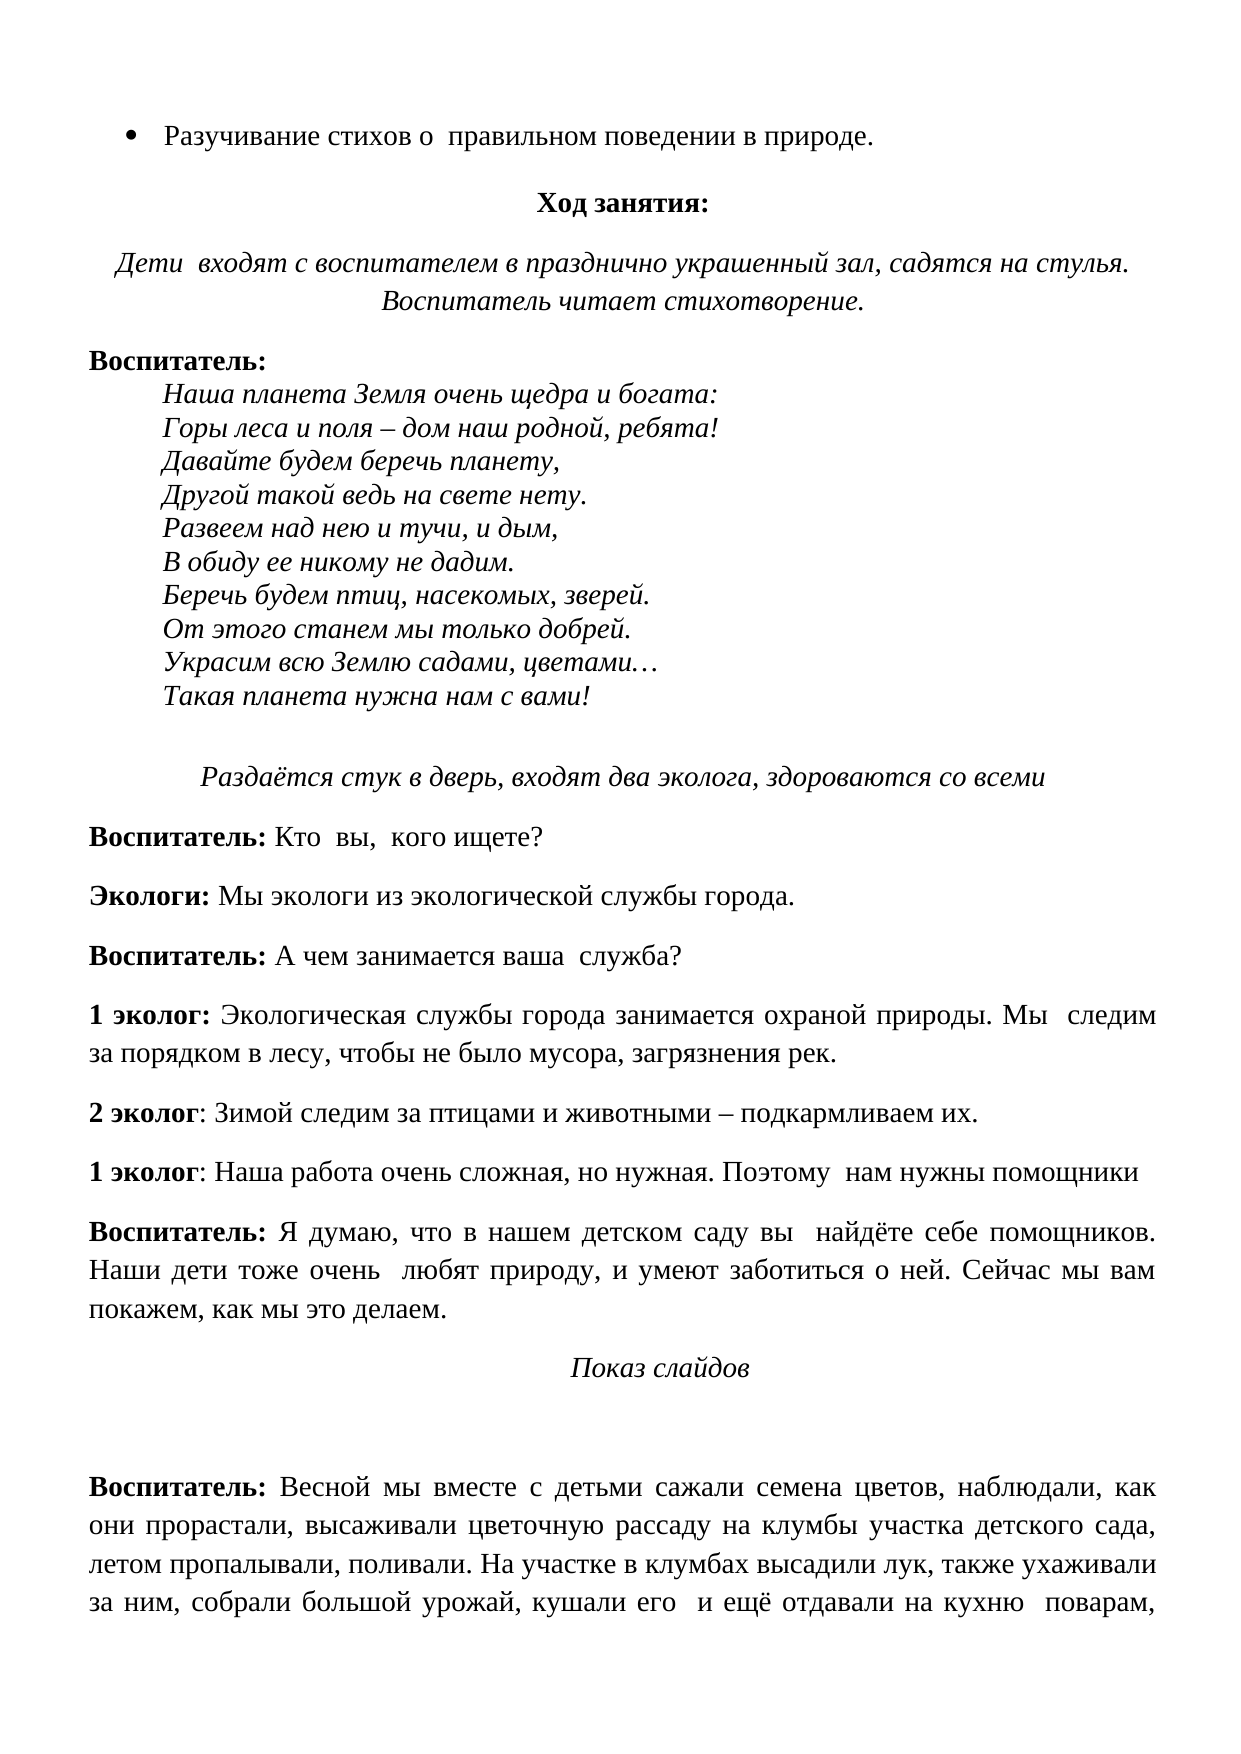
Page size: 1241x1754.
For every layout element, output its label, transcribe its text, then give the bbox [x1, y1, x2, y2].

text Воспитатель: Я думаю, что в нашем детском саду вы найдёте себе помощников. Наши дети тоже очень любят природу, и умеют заботиться о ней. Сейчас мы вам покажем, как мы это делаем. [89, 1214, 1157, 1324]
text Развеем над нею и тучи, и дым, [162, 510, 1157, 544]
text Другой такой ведь на свете нету. [162, 477, 1157, 510]
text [89, 1469, 1157, 1618]
text Дети входят с воспитателем в празднично украшенный зал, садятся на стулья. Воспитатель читает стихотворение. [89, 245, 1157, 317]
text Украсим всю Землю садами, цветами… [162, 644, 1157, 678]
list Разучивание стихов о правильном поведении в природе. [126, 118, 1157, 152]
text 1 эколог: Наша работа очень сложная, но нужная. Поэтому нам нужны помощники [89, 1154, 1157, 1188]
text Воспитатель: Кто вы, кого ищете? [89, 819, 1157, 852]
text 2 эколог: Зимой следим за птицами и животными – подкармливаем их. [89, 1095, 1157, 1128]
text Воспитатель: [89, 343, 1157, 376]
text Показ слайдов [89, 1350, 1157, 1384]
text Наша планета Земля очень щедра и богата: [162, 376, 1157, 410]
text Давайте будем беречь планету, [162, 443, 1157, 477]
text Раздаётся стук в дверь, входят два эколога, здороваются со всеми [89, 759, 1157, 793]
text В обиду ее никому не дадим. [162, 544, 1157, 577]
text Горы леса и поля – дом наш родной, ребята! [162, 410, 1157, 443]
text Такая планета нужна нам с вами! [162, 678, 1157, 712]
text Экологи: Мы экологи из экологической службы города. [89, 878, 1157, 912]
text От этого станем мы только добрей. [162, 611, 1157, 644]
text Беречь будем птиц, насекомых, зверей. [162, 577, 1157, 611]
text Ход занятия: [89, 185, 1157, 219]
text Воспитатель: А чем занимается ваша служба? [89, 938, 1157, 971]
text 1 эколог: Экологическая службы города занимается охраной природы. Мы следим за порядком в лесу, чтобы не было мусора, загрязнения рек. [89, 997, 1157, 1069]
